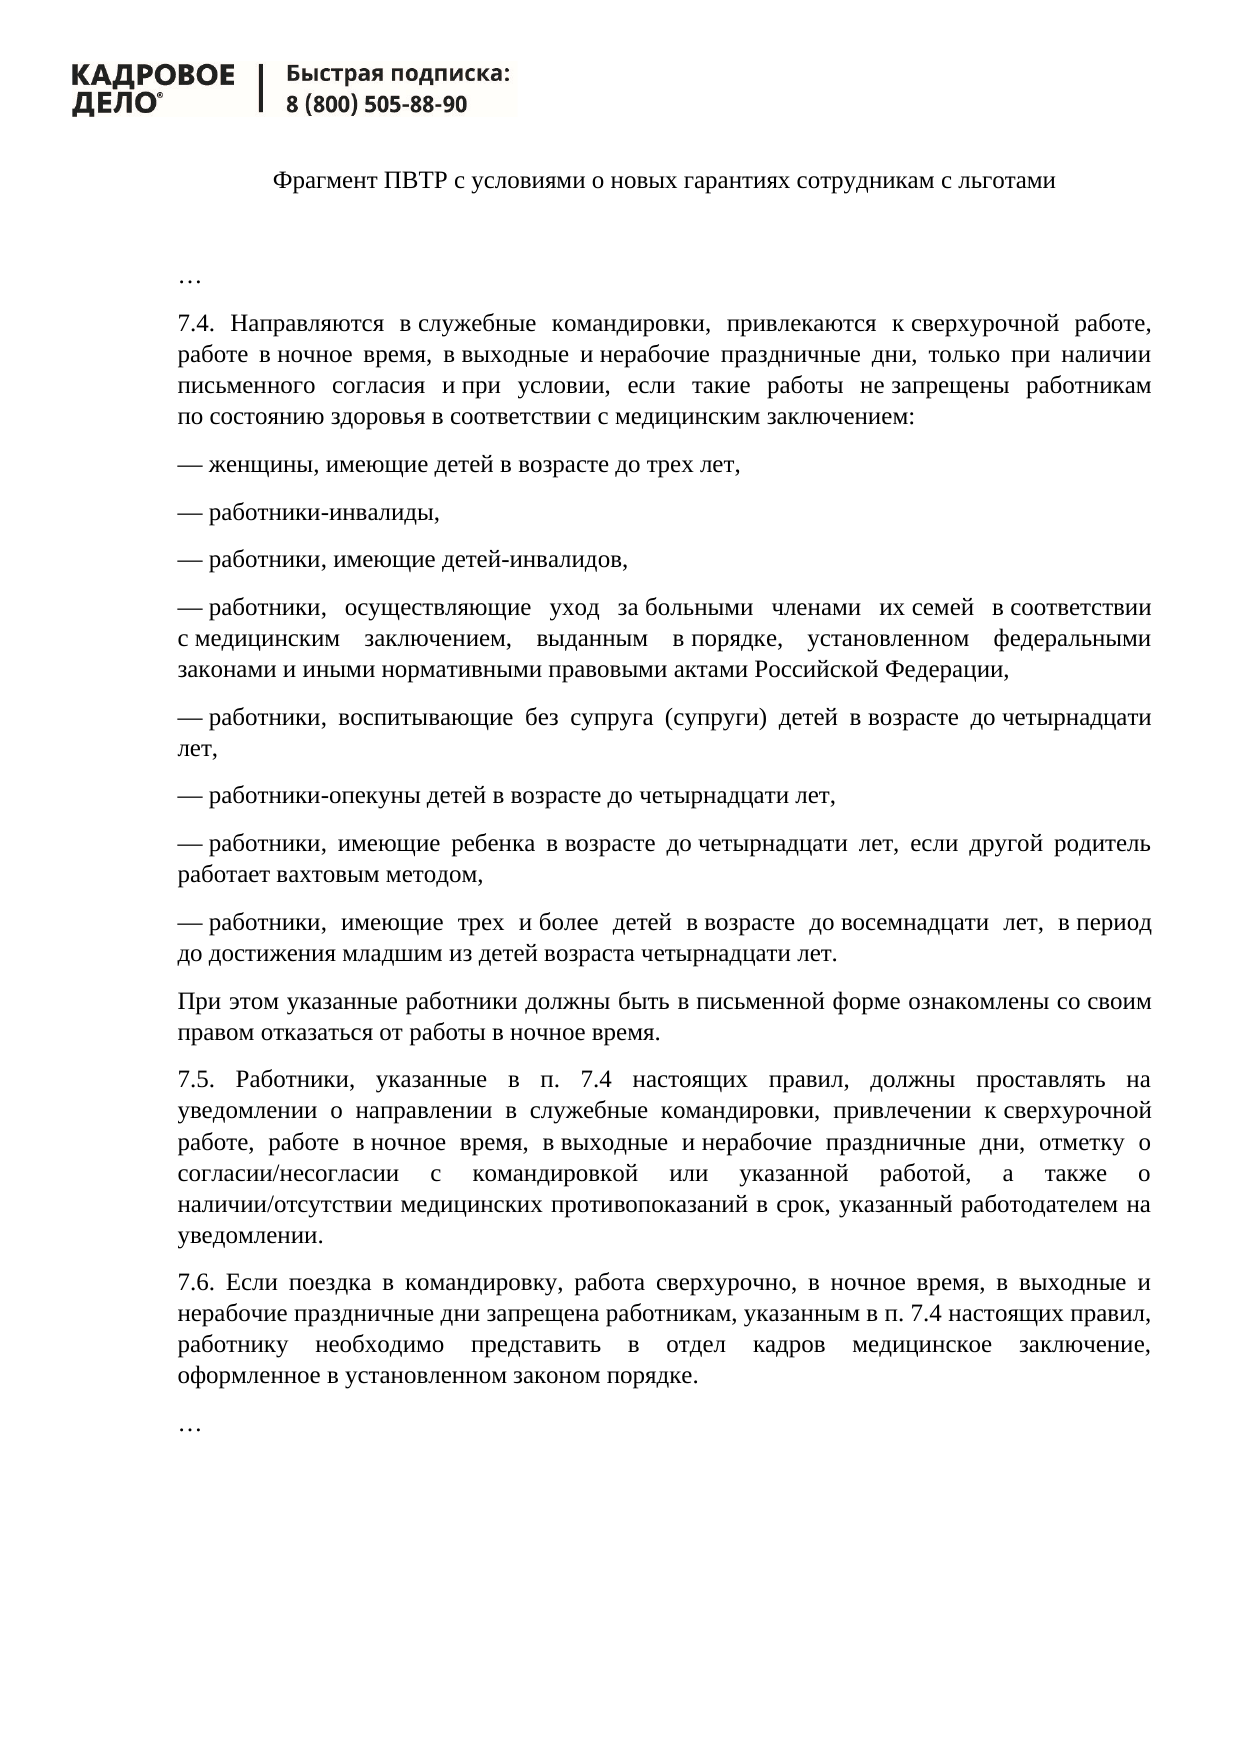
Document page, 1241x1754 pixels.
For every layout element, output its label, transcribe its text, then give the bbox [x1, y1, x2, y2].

text — работники, воспитывающие без супруга (супруги) детей в возрасте до четырнадцати лет, [177, 702, 1152, 762]
text При этом указанные работники должны быть в письменной форме ознакомлены со своим правом отказаться от работы в ночное время. [177, 986, 1152, 1046]
text — работники-опекуны детей в возрасте до четырнадцати лет, [177, 781, 1152, 809]
text — работники-инвалиды, [177, 497, 1152, 525]
text Фрагмент ПВТР с условиями о новых гарантиях сотрудникам с льготами [177, 165, 1152, 194]
text — женщины, имеющие детей в возрасте до трех лет, [177, 449, 1152, 478]
text — работники, имеющие ребенка в возрасте до четырнадцати лет, если другой родитель работает вахтовым методом, [177, 828, 1152, 888]
text … [177, 260, 1152, 289]
text 7.5. Работники, указанные в п. 7.4 настоящих правил, должны проставлять на уведомлении о направлении в служебные командировки, привлечении к сверхурочной работе, работе в ночное время, в выходные и нерабочие праздничные дни, отметку о согласии/несогласии с командировкой или указанной работой, а также о наличии/отсутствии медицинских противопоказаний в срок, указанный работодателем на уведомлении. [177, 1064, 1152, 1248]
text 7.6. Если поездка в командировку, работа сверхурочно, в ночное время, в выходные и нерабочие праздничные дни запрещена работникам, указанным в п. 7.4 настоящих правил, работнику необходимо представить в отдел кадров медицинское заключение, оформленное в установленном законом порядке. [177, 1267, 1152, 1389]
text — работники, имеющие детей-инвалидов, [177, 544, 1152, 573]
text … [177, 1408, 1152, 1437]
text — работники, имеющие трех и более детей в возрасте до восемнадцати лет, в период до достижения младшим из детей возраста четырнадцати лет. [177, 907, 1152, 967]
text 7.4. Направляются в служебные командировки, привлекаются к сверхурочной работе, работе в ночное время, в выходные и нерабочие праздничные дни, только при наличии письменного согласия и при условии, если такие работы не запрещены работникам по состоянию здоровья в соответствии с медицинским заключением: [177, 308, 1152, 430]
text — работники, осуществляющие уход за больными членами их семей в соответствии с медицинским заключением, выданным в порядке, установленном федеральными законами и иными нормативными правовыми актами Российской Федерации, [177, 592, 1152, 683]
picture [72, 61, 518, 117]
